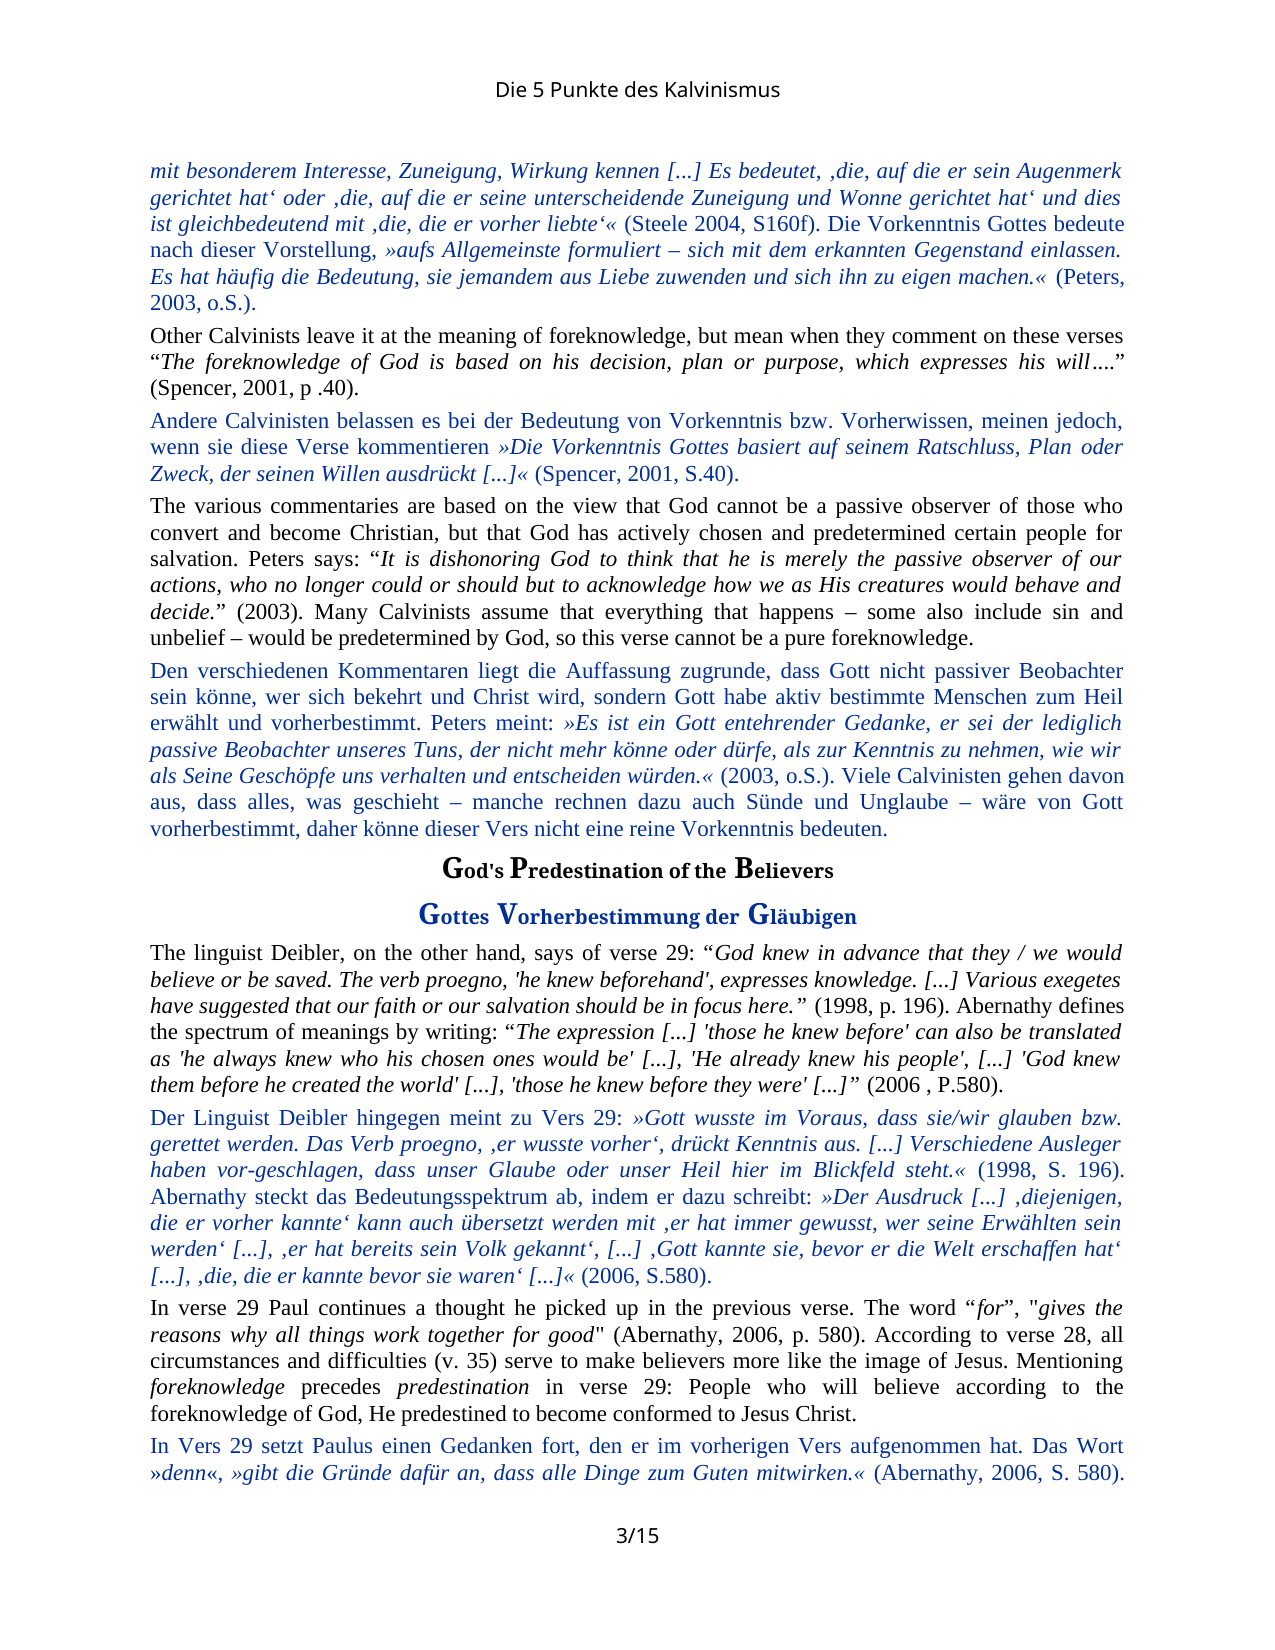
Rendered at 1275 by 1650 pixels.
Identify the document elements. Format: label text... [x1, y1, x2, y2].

text Andere Calvinisten belassen es bei der Bedeutung von Vorkenntnis bzw. Vorherwissen, meinen jedoch, wenn sie diese Verse kommentieren »Die Vorkenntnis Gottes basiert auf seinem Ratschluss, Plan oder Zweck, der seinen Willen ausdrückt [...]« (Spencer, 2001, S.40). [150, 407, 1125, 486]
text Other Calvinists leave it at the meaning of foreknowledge, but mean when they comment on these verses “The foreknowledge of God is based on his decision, plan or purpose, which expresses his will....” (Spencer, 2001, p .40). [150, 322, 1125, 401]
text The various commentaries are based on the view that God cannot be a passive observer of those who convert and become Christian, but that God has actively chosen and predetermined certain people for salvation. Peters says: “It is dishonoring God to think that he is merely the passive observer of our actions, who no longer could or should but to acknowledge how we as His creatures would behave and decide.” (2003). Many Calvinists assume that everything that happens – some also include sin and unbelief – would be predetermined by God, so this verse cannot be a pure foreknowledge. [150, 492, 1125, 650]
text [150, 157, 1125, 315]
text Gottes Vorherbestimmung der Gläubigen [150, 893, 1125, 933]
text God's Predestination of the Believers [150, 847, 1125, 887]
text Der Linguist Deibler hingegen meint zu Vers 29: »Gott wusste im Voraus, dass sie/wir glauben bzw. gerettet werden. Das Verb proegno, ‚er wusste vorher‘, drückt Kenntnis aus. [...] Verschiedene Ausleger haben vor-geschlagen, dass unser Glaube oder unser Heil hier im Blickfeld steht.« (1998, S. 196). Abernathy steckt das Bedeutungsspektrum ab, indem er dazu schreibt: »Der Ausdruck [...] ‚diejenigen, die er vorher kannte‘ kann auch übersetzt werden mit ‚er hat immer gewusst, wer seine Erwählten sein werden‘ [...], ‚er hat bereits sein Volk gekannt‘, [...] ‚Gott kannte sie, bevor er die Welt erschaffen hat‘ [...], ‚die, die er kannte bevor sie waren‘ [...]« (2006, S.580). [150, 1104, 1125, 1288]
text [150, 1432, 1125, 1485]
text Den verschiedenen Kommentaren liegt die Auffassung zugrunde, dass Gott nicht passiver Beobachter sein könne, wer sich bekehrt und Christ wird, sondern Gott habe aktiv bestimmte Menschen zum Heil erwählt und vorherbestimmt. Peters meint: »Es ist ein Gott entehrender Gedanke, er sei der lediglich passive Beobachter unseres Tuns, der nicht mehr könne oder dürfe, als zur Kenntnis zu nehmen, wie wir als Seine Geschöpfe uns verhalten und entscheiden würden.« (2003, o.S.). Viele Calvinisten gehen davon aus, dass alles, was geschieht – manche rechnen dazu auch Sünde und Unglaube – wäre von Gott vorherbestimmt, daher könne dieser Vers nicht eine reine Vorkenntnis bedeuten. [150, 657, 1125, 841]
text In verse 29 Paul continues a thought he picked up in the previous verse. The word “for”, "gives the reasons why all things work together for good" (Abernathy, 2006, p. 580). According to verse 28, all circumstances and difficulties (v. 35) serve to make believers more like the image of Jesus. Mentioning foreknowledge precedes predestination in verse 29: People who will believe according to the foreknowledge of God, He predestined to become conformed to Jesus Christ. [150, 1294, 1125, 1426]
text The linguist Deibler, on the other hand, says of verse 29: “God knew in advance that they / we would believe or be saved. The verb proegno, 'he knew beforehand', expresses knowledge. [...] Various exegetes have suggested that our faith or our salvation should be in focus here.” (1998, p. 196). Abernathy defines the spectrum of meanings by writing: “The expression [...] 'those he knew before' can also be translated as 'he always knew who his chosen ones would be' [...], 'He already knew his people', [...] 'God knew them before he created the world' [...], 'those he knew before they were' [...]” (2006 , P.580). [150, 939, 1125, 1097]
